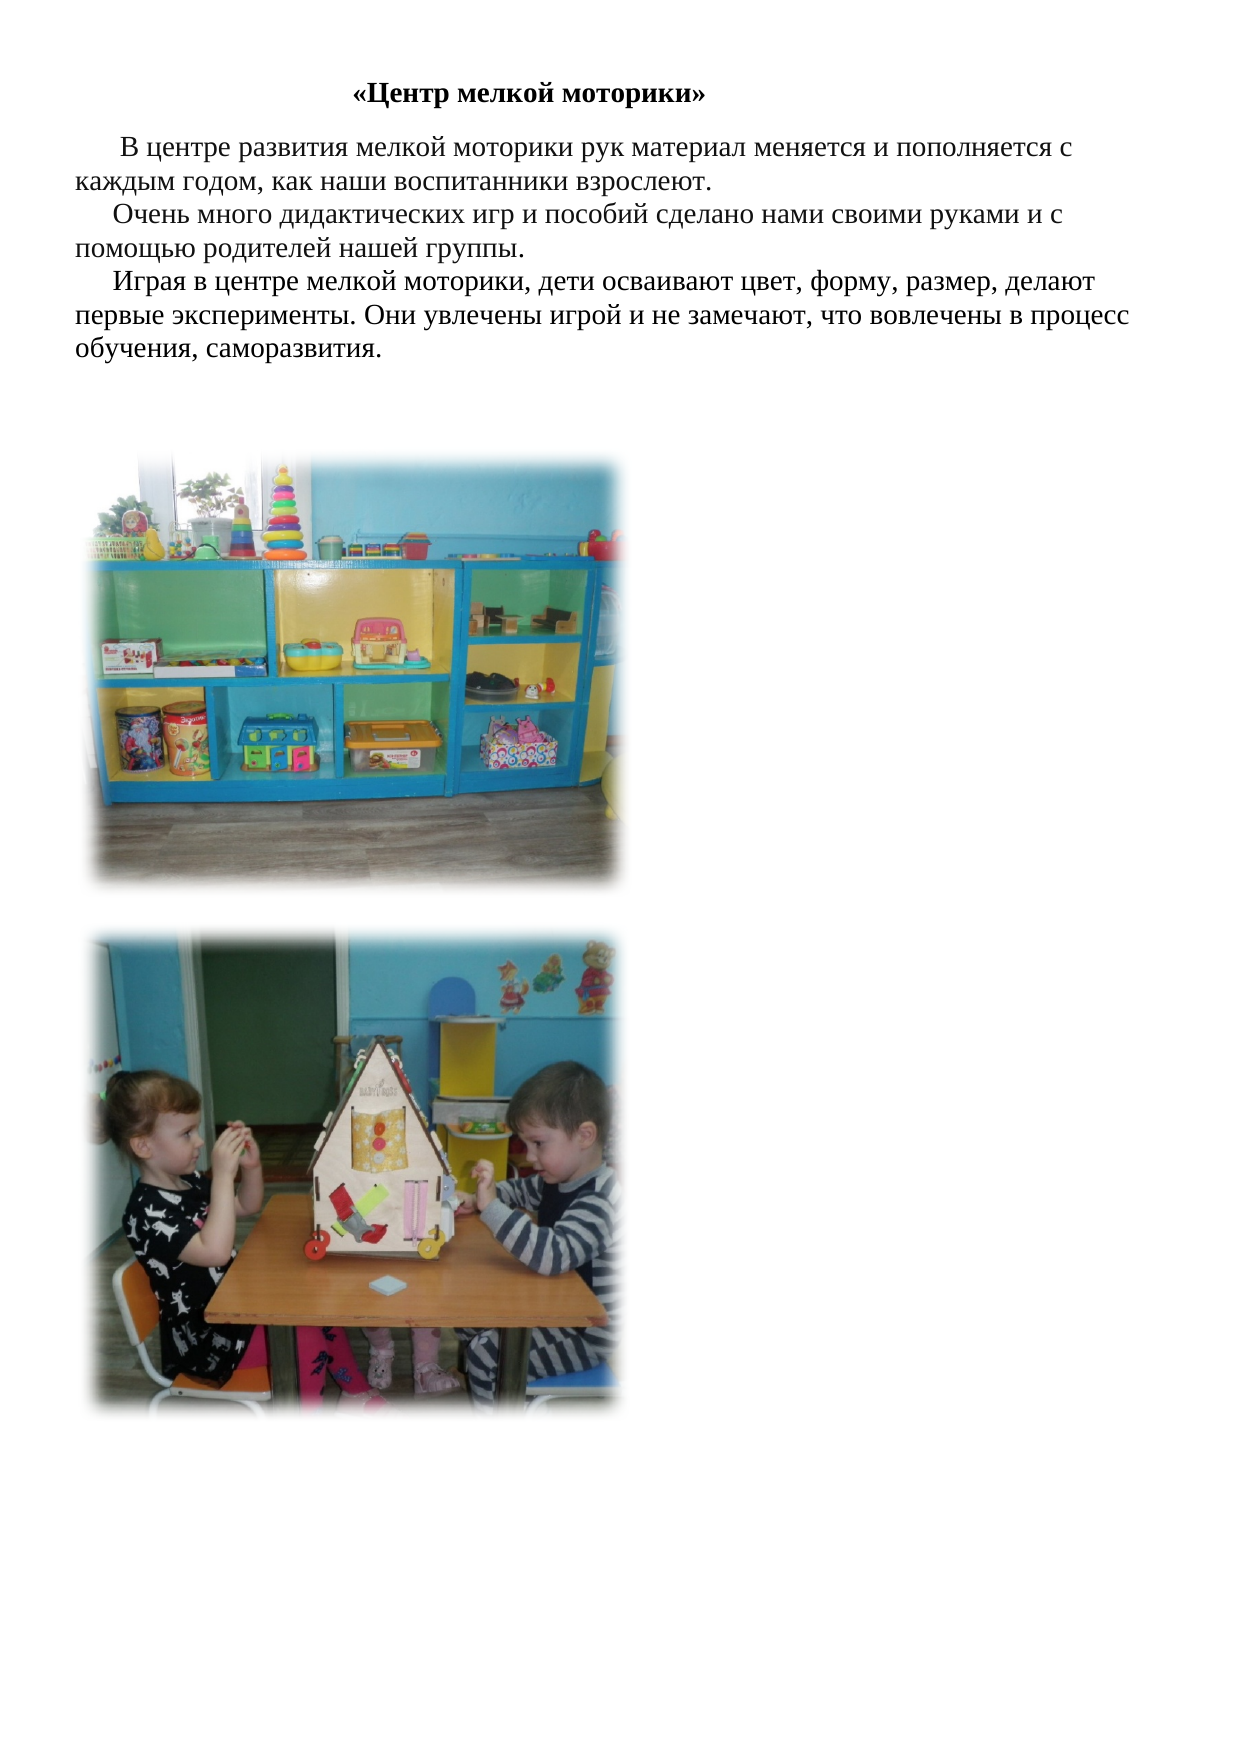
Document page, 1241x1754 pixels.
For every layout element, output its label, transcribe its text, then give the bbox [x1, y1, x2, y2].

text В центре развития мелкой моторики рук материал меняется и пополняется с каждым годом, как наши воспитанники взрослеют. [75, 129, 1165, 196]
text Играя в центре мелкой моторики, дети осваивают цвет, форму, размер, делают первые эксперименты. Они увлечены игрой и не замечают, что вовлечены в процесс обучения, саморазвития. [75, 263, 1165, 364]
text «Центр мелкой моторики» [75, 75, 1165, 108]
picture [107, 951, 602, 1393]
text Очень много дидактических игр и пособий сделано нами своими руками и с помощью родителей нашей группы. [75, 196, 1165, 263]
picture [108, 477, 603, 868]
